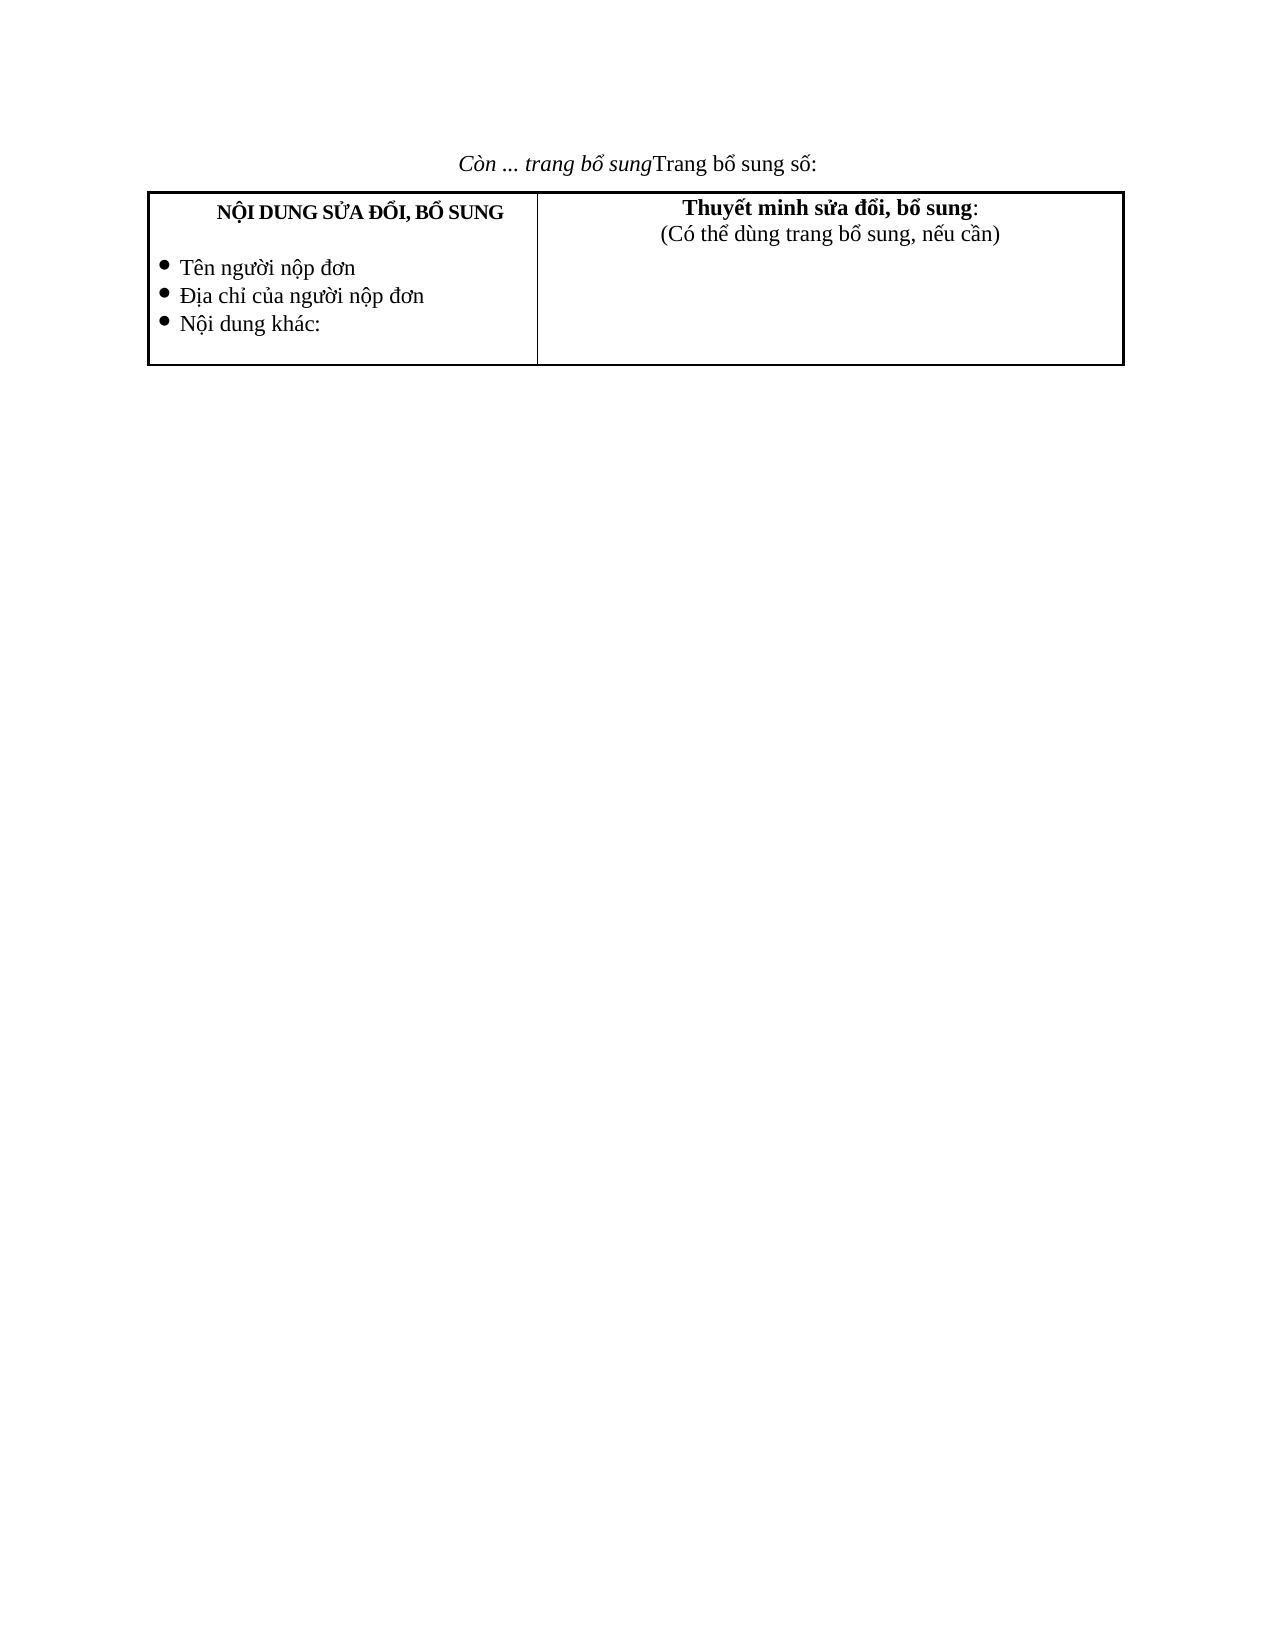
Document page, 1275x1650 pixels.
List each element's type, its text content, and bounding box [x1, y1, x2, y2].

table_header NỘI DUNG SỬA ĐỔI, BỔ SUNG Tên người nộp đơn Địa chỉ của người nộp đơn Nội dung khác: [150, 194, 537, 364]
text Còn ... trang bổ sungTrang bổ sung số: [150, 150, 1125, 176]
table_header Thuyết minh sửa đổi, bổ sung: (Có thể dùng trang bổ sung, nếu cần) [538, 194, 1122, 364]
